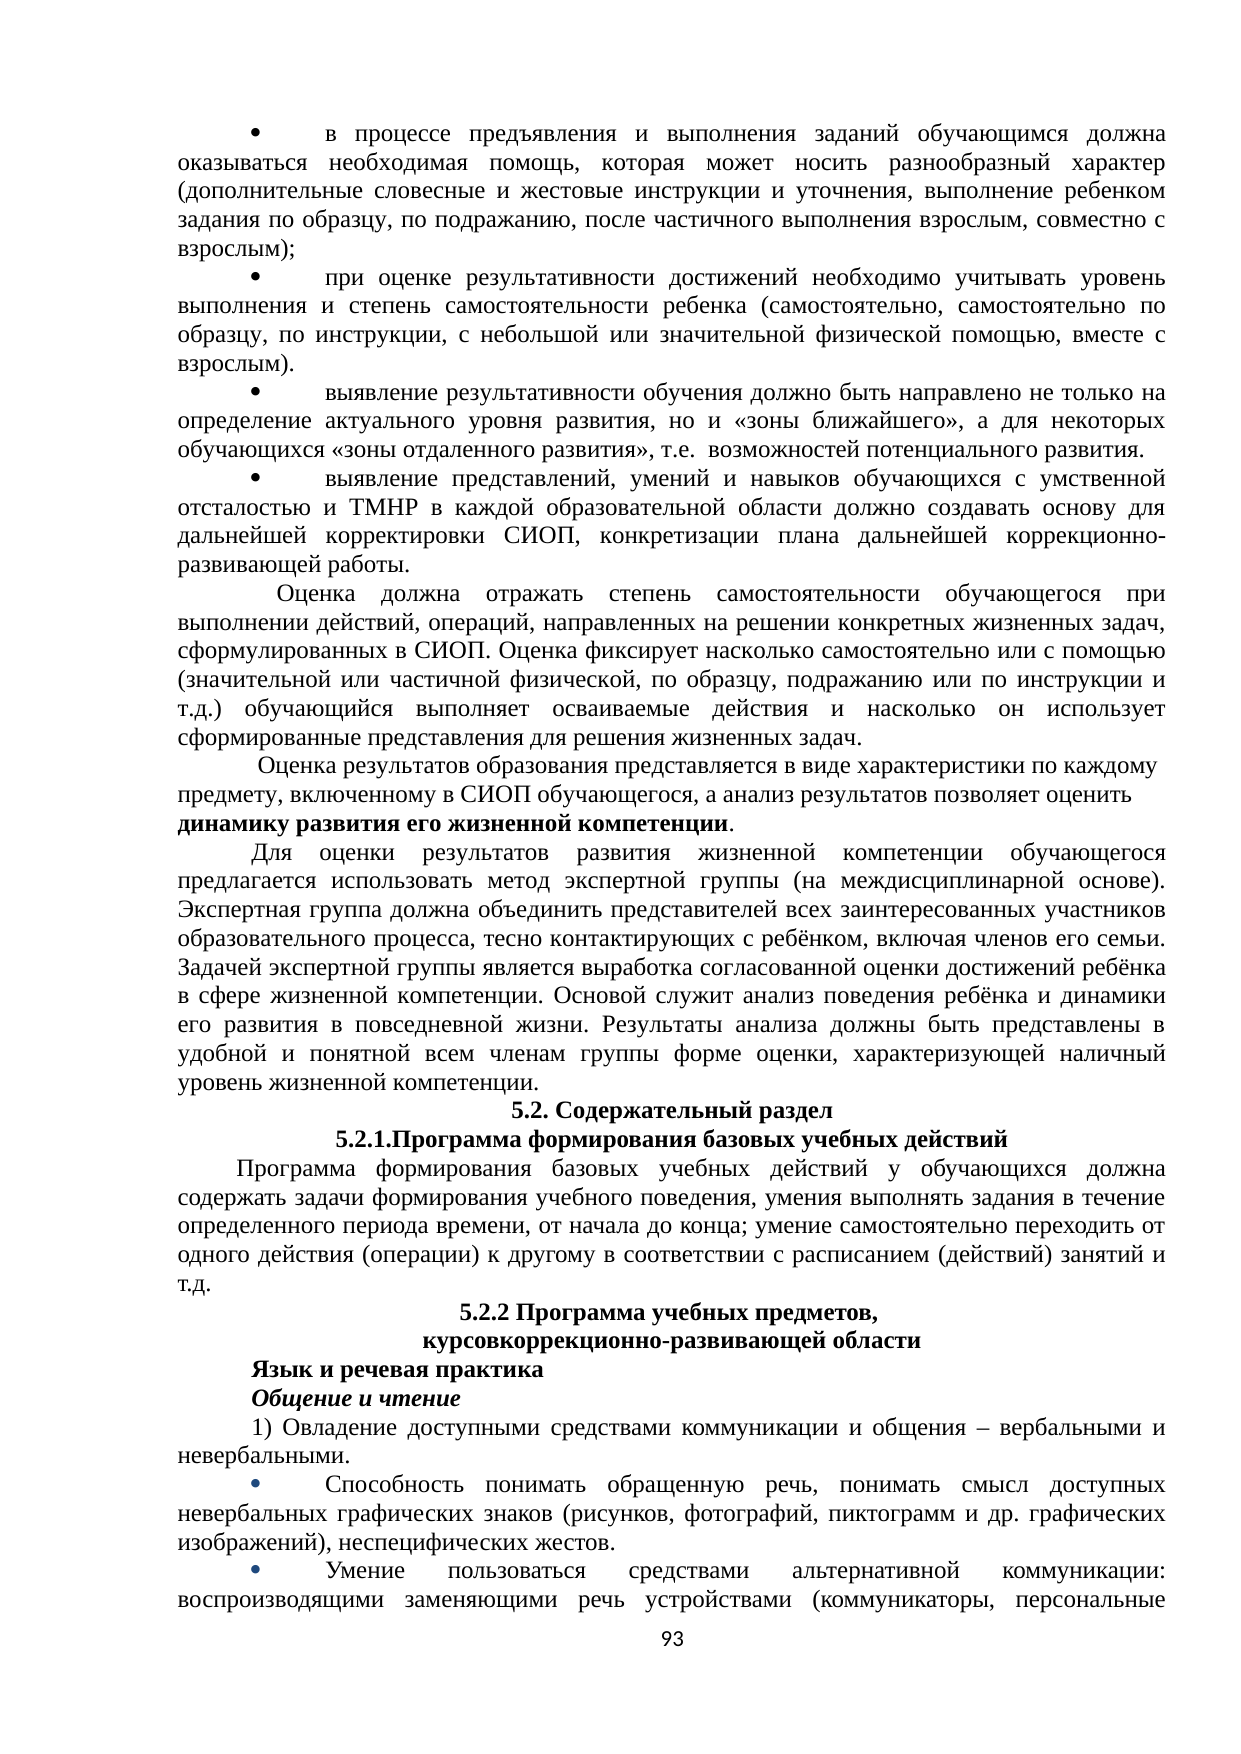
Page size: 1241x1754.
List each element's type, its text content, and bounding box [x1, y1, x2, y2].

text Программа формирования базовых учебных действий у обучающихся должна содержать задачи формирования учебного поведения, умения выполнять задания в течение определенного периода времени, от начала до конца; умение самостоятельно переходить от одного действия (операции) к другому в соответствии с расписанием (действий) занятий и т.д. [177, 1153, 1167, 1297]
list выявление представлений, умений и навыков обучающихся с умственной отсталостью и ТМНР в каждой образовательной области должно создавать основу для дальнейшей корректировки СИОП, конкретизации плана дальнейшей коррекционно-развивающей работы. [177, 463, 1167, 578]
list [177, 1556, 1167, 1613]
text Оценка должна отражать степень самостоятельности обучающегося при выполнении действий, операций, направленных на решении конкретных жизненных задач, сформулированных в СИОП. Оценка фиксирует насколько самостоятельно или с помощью (значительной или частичной физической, по образцу, подражанию или по инструкции и т.д.) обучающийся выполняет осваиваемые действия и насколько он использует сформированные представления для решения жизненных задач. [177, 578, 1167, 751]
subtitle 5.2.2 Программа учебных предметов, курсовкоррекционно-развивающей области [177, 1297, 1167, 1354]
subtitle 5.2.1.Программа формирования базовых учебных действий [177, 1124, 1167, 1153]
list при оценке результативности достижений необходимо учитывать уровень выполнения и степень самостоятельности ребенка (самостоятельно, самостоятельно по образцу, по инструкции, с небольшой или значительной физической помощью, вместе с взрослым). [177, 262, 1167, 377]
list Способность понимать обращенную речь, понимать смысл доступных невербальных графических знаков (рисунков, фотографий, пиктограмм и др. графических изображений), неспецифических жестов. [177, 1469, 1167, 1556]
subtitle 5.2. Содержательный раздел [177, 1096, 1167, 1124]
text 1) Овладение доступными средствами коммуникации и общения – вербальными и невербальными. [177, 1412, 1167, 1469]
text Для оценки результатов развития жизненной компетенции обучающегося предлагается использовать метод экспертной группы (на междисциплинарной основе). Экспертная группа должна объединить представителей всех заинтересованных участников образовательного процесса, тесно контактирующих с ребёнком, включая членов его семьи. Задачей экспертной группы является выработка согласованной оценки достижений ребёнка в сфере жизненной компетенции. Основой служит анализ поведения ребёнка и динамики его развития в повседневной жизни. Результаты анализа должны быть представлены в удобной и понятной всем членам группы форме оценки, характеризующей наличный уровень жизненной компетенции. [177, 837, 1167, 1096]
list в процессе предъявления и выполнения заданий обучающимся должна оказываться необходимая помощь, которая может носить разнообразный характер (дополнительные словесные и жестовые инструкции и уточнения, выполнение ребенком задания по образцу, по подражанию, после частичного выполнения взрослым, совместно с взрослым); [177, 118, 1167, 262]
list выявление результативности обучения должно быть направлено не только на определение актуального уровня развития, но и «зоны ближайшего», а для некоторых обучающихся «зоны отдаленного развития», т.е. возможностей потенциального развития. [177, 377, 1167, 463]
text Язык и речевая практика [177, 1354, 1167, 1383]
text Общение и чтение [177, 1383, 1167, 1412]
text Оценка результатов образования представляется в виде характеристики по каждому предмету, включенному в СИОП обучающегося, а анализ результатов позволяет оценить динамику развития его жизненной компетенции. [177, 751, 1167, 837]
